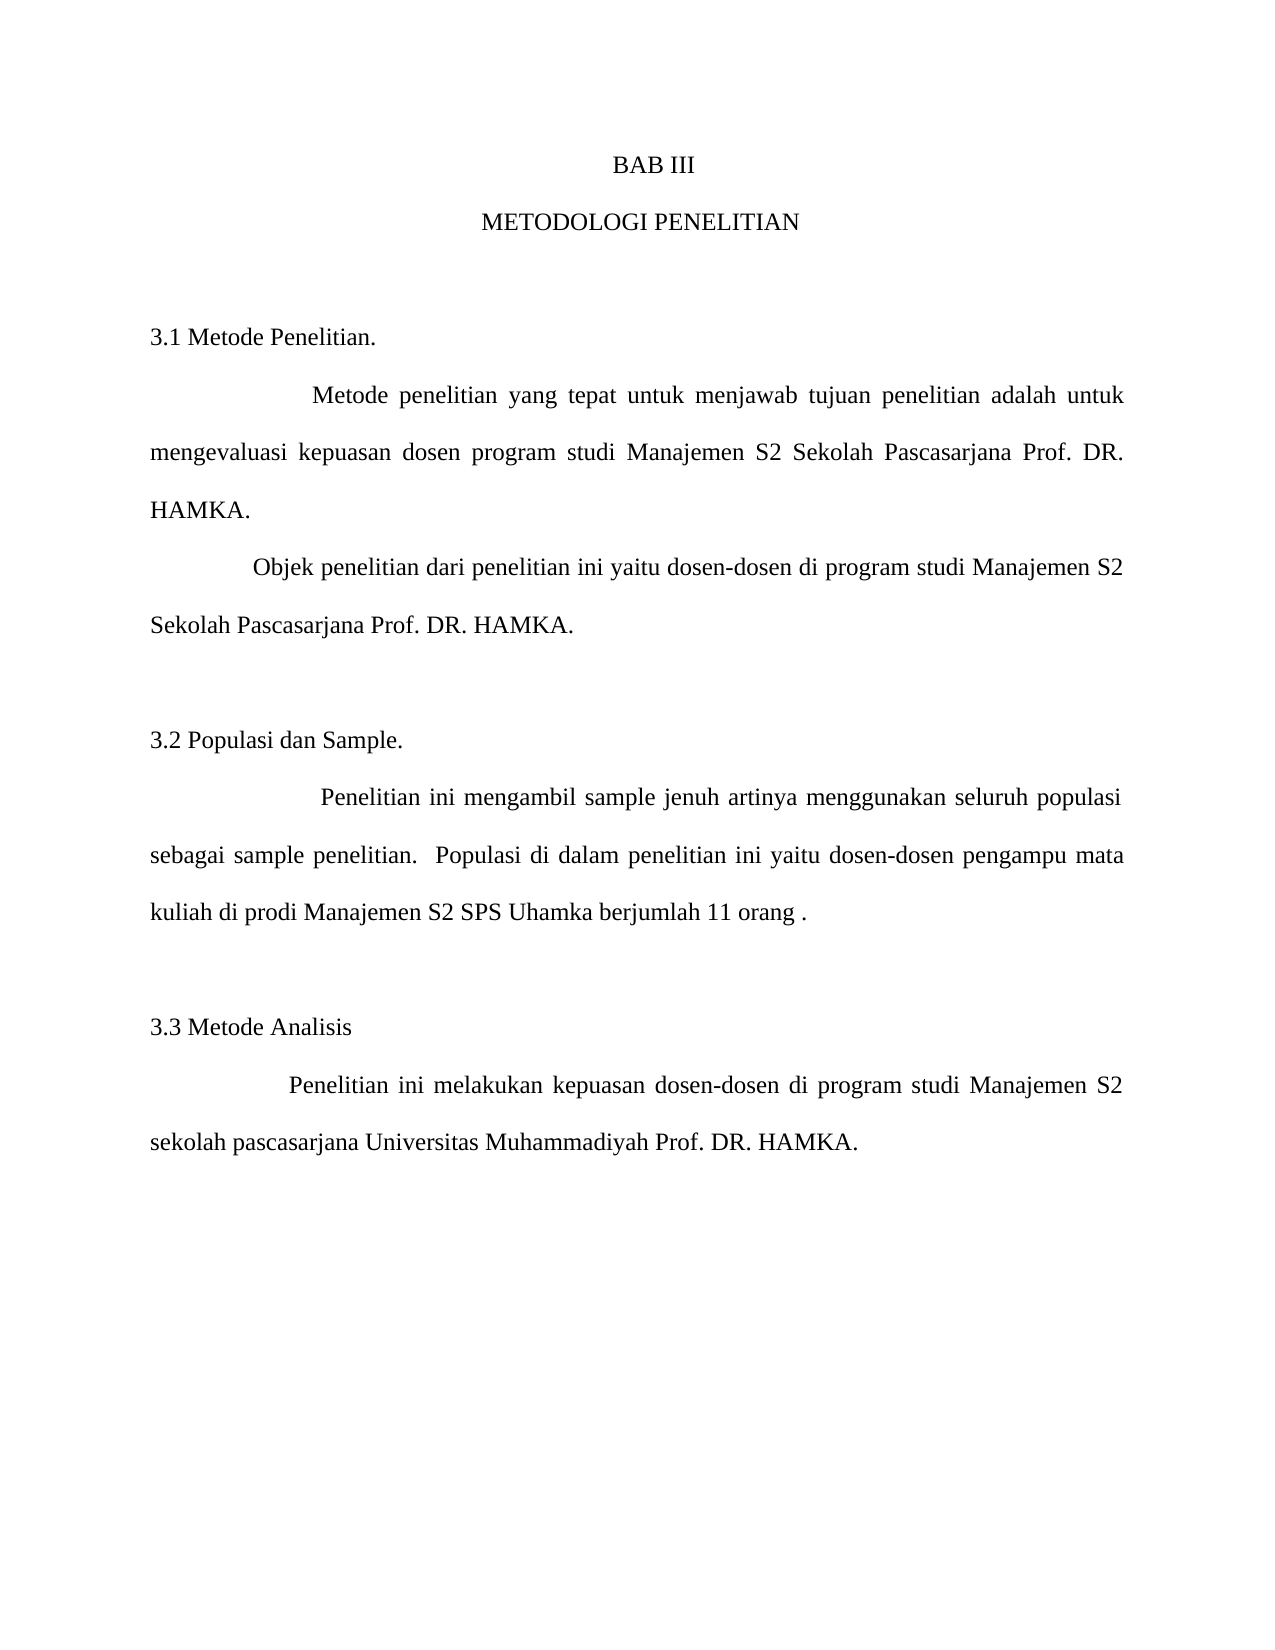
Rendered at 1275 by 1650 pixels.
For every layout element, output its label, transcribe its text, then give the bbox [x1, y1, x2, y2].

text BAB III [150, 150, 1125, 179]
text Metode penelitian yang tepat untuk menjawab tujuan penelitian adalah untuk mengevaluasi kepuasan dosen program studi Manajemen S2 Sekolah Pascasarjana Prof. DR. HAMKA. [150, 380, 1125, 524]
text 3.1 Metode Penelitian. [150, 322, 1125, 351]
text Penelitian ini mengambil sample jenuh artinya menggunakan seluruh populasi sebagai sample penelitian. Populasi di dalam penelitian ini yaitu dosen-dosen pengampu mata kuliah di prodi Manajemen S2 SPS Uhamka berjumlah 11 orang . [150, 782, 1125, 926]
text METODOLOGI PENELITIAN [150, 207, 1125, 236]
text 3.2 Populasi dan Sample. [150, 725, 1125, 754]
text Penelitian ini melakukan kepuasan dosen-dosen di program studi Manajemen S2 sekolah pascasarjana Universitas Muhammadiyah Prof. DR. HAMKA. [150, 1070, 1125, 1156]
text 3.3 Metode Analisis [150, 1012, 1125, 1041]
text Objek penelitian dari penelitian ini yaitu dosen-dosen di program studi Manajemen S2 Sekolah Pascasarjana Prof. DR. HAMKA. [150, 552, 1125, 639]
